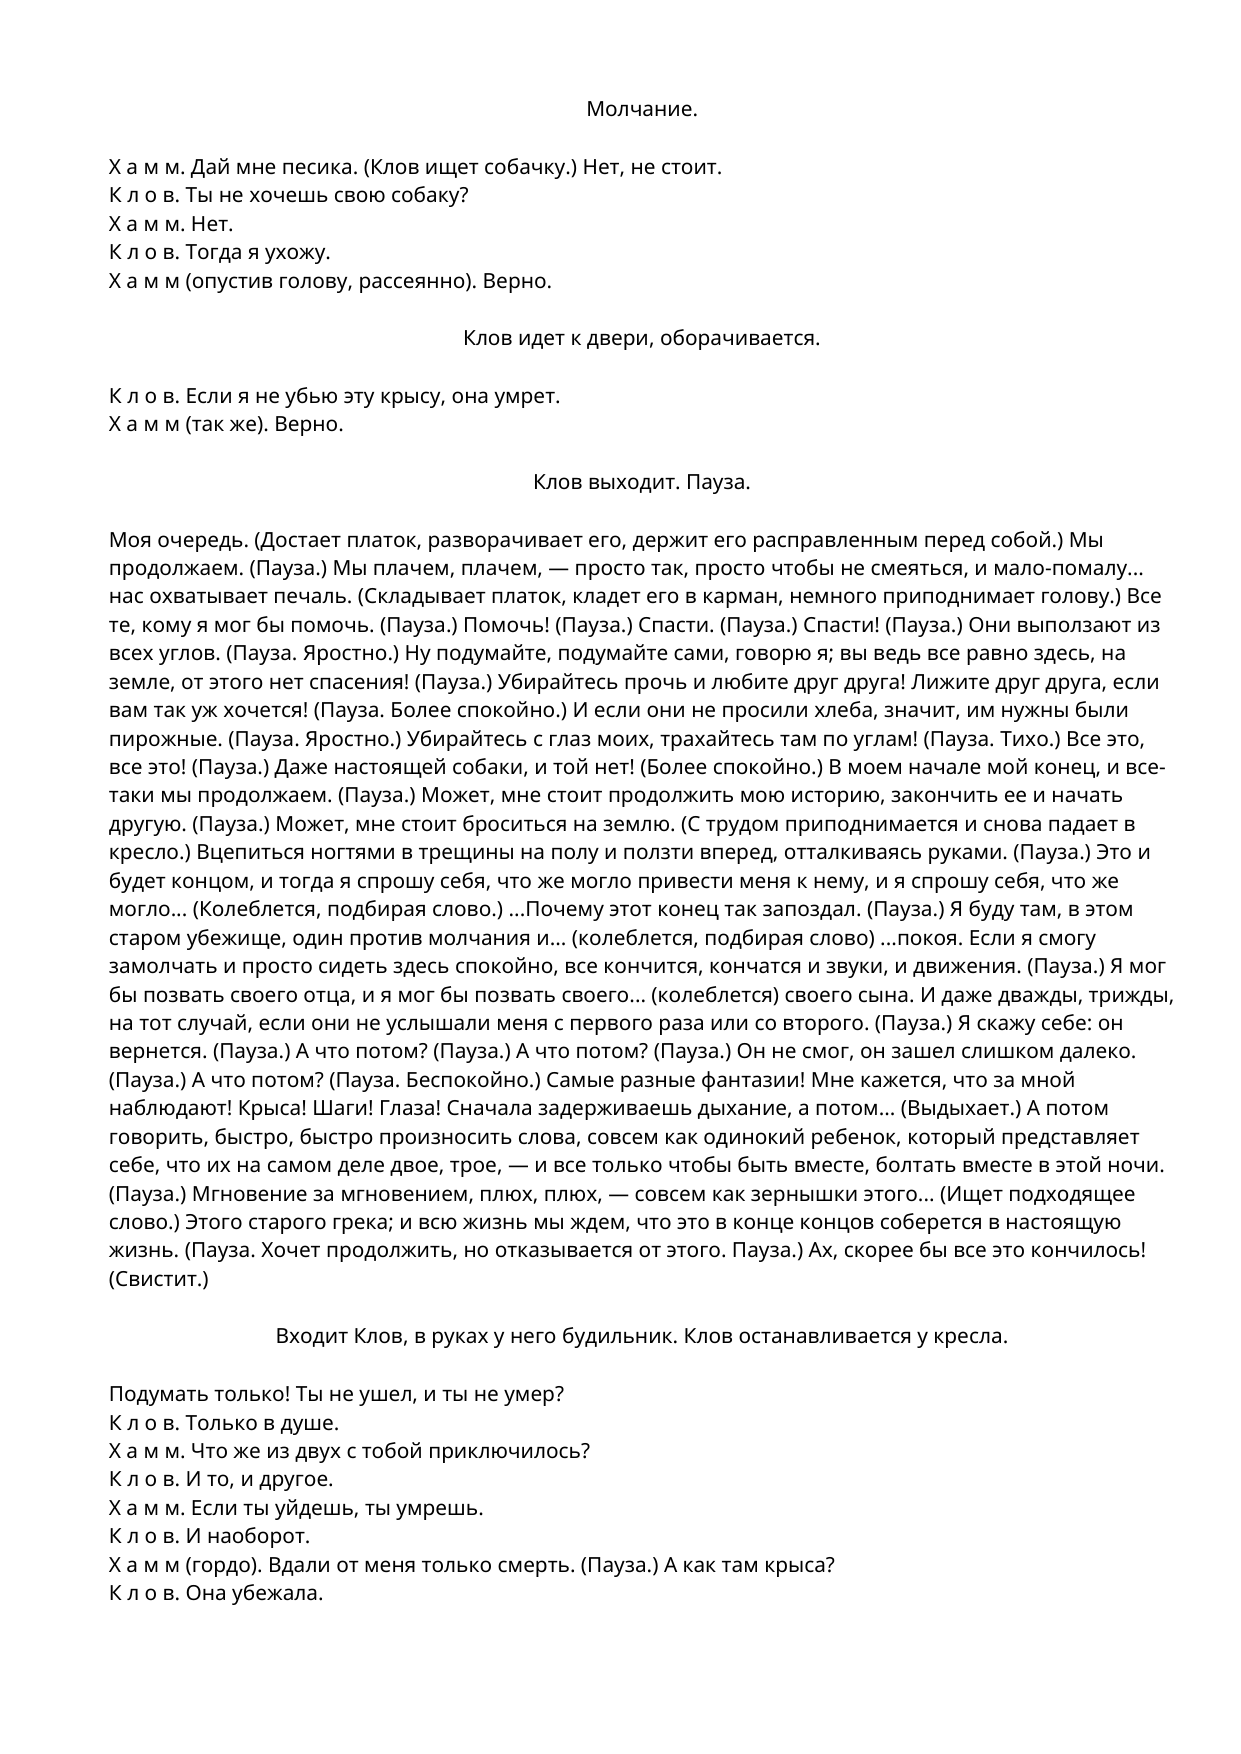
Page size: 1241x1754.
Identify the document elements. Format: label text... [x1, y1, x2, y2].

text Моя очередь. (Достает платок, разворачивает его, держит его расправленным перед собой.) Мы продолжаем. (Пауза.) Мы плачем, плачем, — просто так, просто чтобы не смеяться, и мало-помалу... нас охватывает печаль. (Складывает платок, кладет его в карман, немного приподнимает голову.) Все те, кому я мог бы помочь. (Пауза.) Помочь! (Пауза.) Спасти. (Пауза.) Спасти! (Пауза.) Они выползают из всех углов. (Пауза. Яростно.) Ну подумайте, подумайте сами, говорю я; вы ведь все равно здесь, на земле, от этого нет спасения! (Пауза.) Убирайтесь прочь и любите друг друга! Лижите друг друга, если вам так уж хочется! (Пауза. Более спокойно.) И если они не просили хлеба, значит, им нужны были пирожные. (Пауза. Яростно.) Убирайтесь с глаз моих, трахайтесь там по углам! (Пауза. Тихо.) Все это, все это! (Пауза.) Даже настоящей собаки, и той нет! (Более спокойно.) В моем начале мой конец, и все-таки мы продолжаем. (Пауза.) Может, мне стоит продолжить мою историю, закончить ее и начать другую. (Пауза.) Может, мне стоит броситься на землю. (С трудом приподнимается и снова падает в кресло.) Вцепиться ногтями в трещины на полу и ползти вперед, отталкиваясь руками. (Пауза.) Это и будет концом, и тогда я спрошу себя, что же могло привести меня к нему, и я спрошу себя, что же могло... (Колеблется, подбирая слово.) ...Почему этот конец так запоздал. (Пауза.) Я буду там, в этом старом убежище, один против молчания и... (колеблется, подбирая слово) ...покоя. Если я смогу замолчать и просто сидеть здесь спокойно, все кончится, кончатся и звуки, и движения. (Пауза.) Я мог бы позвать своего отца, и я мог бы позвать своего... (колеблется) своего сына. И даже дважды, трижды, на тот случай, если они не услышали меня с первого раза или со второго. (Пауза.) Я скажу себе: он вернется. (Пауза.) А что потом? (Пауза.) А что потом? (Пауза.) Он не смог, он зашел слишком далеко. (Пауза.) А что потом? (Пауза. Беспокойно.) Самые разные фантазии! Мне кажется, что за мной наблюдают! Крыса! Шаги! Глаза! Сначала задерживаешь дыхание, а потом... (Выдыхает.) А потом говорить, быстро, быстро произносить слова, совсем как одинокий ребенок, который представляет себе, что их на самом деле двое, трое, — и все только чтобы быть вместе, болтать вместе в этой ночи. (Пауза.) Мгновение за мгновением, плюх, плюх, — совсем как зернышки этого... (Ищет подходящее слово.) Этого старого грека; и всю жизнь мы ждем, что это в конце концов соберется в настоящую жизнь. (Пауза. Хочет продолжить, но отказывается от этого. Пауза.) Ах, скорее бы все это кончилось! (Свистит.) [109, 525, 1175, 1292]
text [109, 1379, 1175, 1607]
text Клов идет к двери, оборачивается. [109, 323, 1175, 352]
text Молчание. [109, 94, 1175, 123]
text Клов выходит. Пауза. [109, 467, 1175, 496]
text К л о в. Если я не убью эту крысу, она умрет. Х а м м (так же). Верно. [109, 381, 1175, 438]
text Х а м м. Дай мне песика. (Клов ищет собачку.) Нет, не стоит. К л о в. Ты не хочешь свою собаку? Х а м м. Нет. К л о в. Тогда я ухожу. Х а м м (опустив голову, рассеянно). Верно. [109, 152, 1175, 294]
text Входит Клов, в руках у него будильник. Клов останавливается у кресла. [109, 1322, 1175, 1350]
